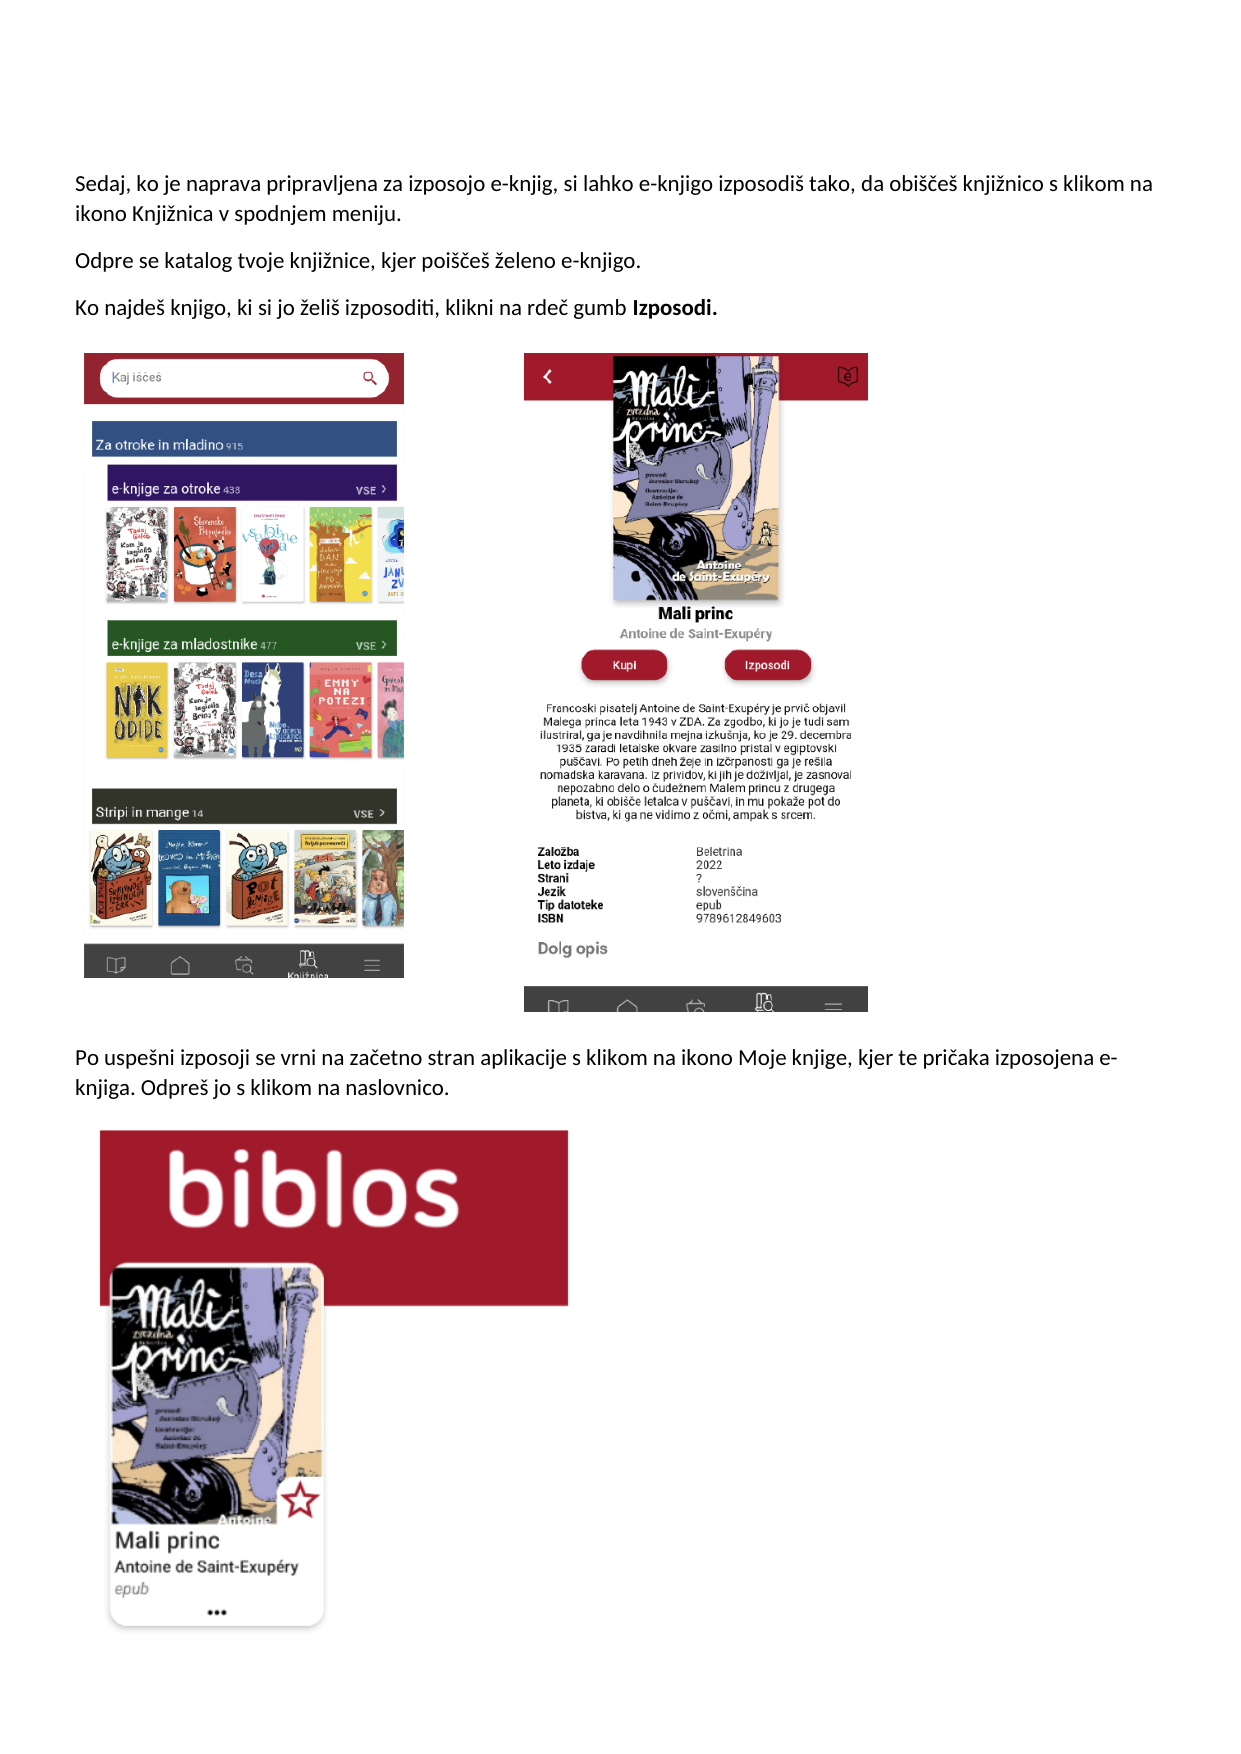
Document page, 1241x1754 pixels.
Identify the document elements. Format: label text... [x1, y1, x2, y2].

picture [91, 1128, 577, 1640]
picture [75, 340, 410, 978]
text Odpre se katalog tvoje knjižnice, kjer poiščeš želeno e-knjigo. [75, 246, 1165, 274]
text Sedaj, ko je naprava pripravljena za izposojo e-knjig, si lahko e-knjigo izposodiš tako, da obiščeš knjižnico s klikom na ikono Knjižnica v spodnjem meniju. [75, 169, 1165, 227]
picture [522, 353, 877, 1012]
text Ko najdeš knjigo, ki si jo želiš izposoditi, klikni na rdeč gumb Izposodi. [75, 293, 1165, 321]
text Po uspešni izposoji se vrni na začetno stran aplikacije s klikom na ikono Moje knjige, kjer te pričaka izposojena e-knjiga. Odpreš jo s klikom na naslovnico. [75, 1043, 1165, 1101]
